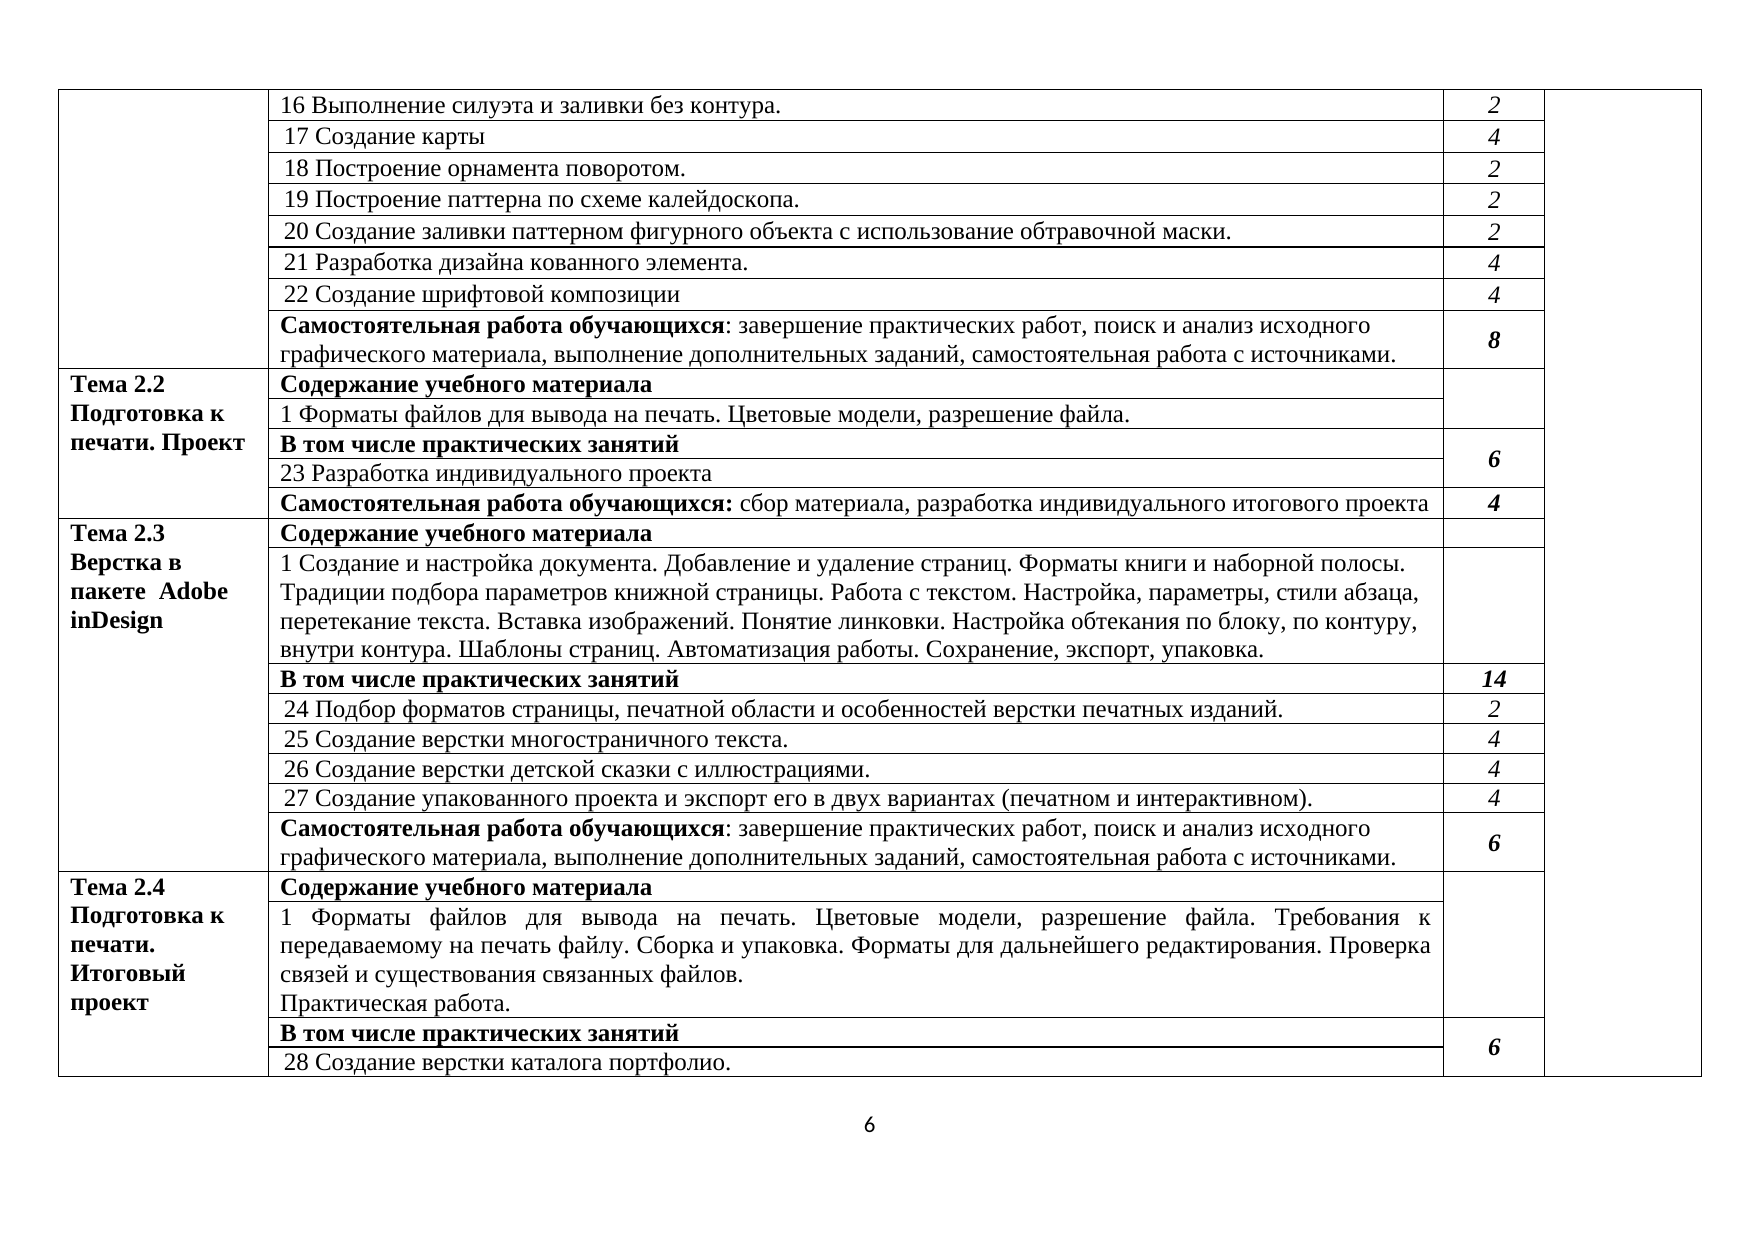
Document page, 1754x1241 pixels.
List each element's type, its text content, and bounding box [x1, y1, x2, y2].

table_cell 19 Построение паттерна по схеме калейдоскопа. [269, 184, 1443, 215]
table_cell Самостоятельная работа обучающихся: завершение практических работ, поиск и анализ исходного графического материала, выполнение дополнительных заданий, самостоятельная работа с источниками. [269, 311, 1443, 368]
table_cell 2 [1444, 216, 1544, 246]
table_cell Тема 2.3 Верстка в пакете Adobe inDesign [59, 519, 268, 871]
table_cell Тема 2.4 Подготовка к печати. Итоговый проект [59, 872, 268, 1076]
table_cell Самостоятельная работа обучающихся: сбор материала, разработка индивидуального итогового проекта [269, 488, 1443, 517]
table_cell 4 [1444, 784, 1544, 812]
table_cell 27 Создание упакованного проекта и экспорт его в двух вариантах (печатном и интерактивном). [269, 784, 1443, 812]
table_cell 2 [1444, 153, 1544, 183]
table_cell 6 [1444, 1018, 1544, 1076]
table_cell 28 Создание верстки каталога портфолио. [269, 1048, 1443, 1076]
table_cell 1 Создание и настройка документа. Добавление и удаление страниц. Форматы книги и наборной полосы. Традиции подбора параметров книжной страницы. Работа с текстом. Настройка, параметры, стили абзаца, перетекание текста. Вставка изображений. Понятие линковки. Настройка обтекания по блоку, по контуру, внутри контура. Шаблоны страниц. Автоматизация работы. Сохранение, экспорт, упаковка. [269, 548, 1443, 663]
table_cell 17 Создание карты [269, 121, 1443, 152]
table_cell 6 [1444, 813, 1544, 871]
table_cell 26 Создание верстки детской сказки с иллюстрациями. [269, 754, 1443, 782]
table_cell [1444, 872, 1544, 1017]
table_cell [1444, 548, 1544, 663]
table_cell 16 Выполнение силуэта и заливки без контура. [269, 90, 1443, 120]
table_cell 4 [1444, 121, 1544, 152]
table_cell 14 [1444, 664, 1544, 693]
table_cell 2 [1444, 694, 1544, 723]
table_cell В том числе практических занятий [269, 664, 1443, 693]
table_cell В том числе практических занятий [269, 1018, 1443, 1046]
table_cell 1 Форматы файлов для вывода на печать. Цветовые модели, разрешение файла. Требования к передаваемому на печать файлу. Сборка и упаковка. Форматы для дальнейшего редактирования. Проверка связей и существования связанных файлов. Практическая работа. [269, 902, 1443, 1017]
table_cell 18 Построение орнамента поворотом. [269, 153, 1443, 183]
table_cell 4 [1444, 754, 1544, 782]
table_cell 1 Форматы файлов для вывода на печать. Цветовые модели, разрешение файла. [269, 399, 1443, 428]
table_cell 22 Создание шрифтовой композиции [269, 279, 1443, 309]
table_cell [1444, 369, 1544, 428]
table_cell 20 Создание заливки паттерном фигурного объекта с использование обтравочной маски. [269, 216, 1443, 246]
table_cell 4 [1444, 248, 1544, 278]
table_cell [1444, 519, 1544, 547]
table_cell Тема 2.2 Подготовка к печати. Проект [59, 369, 268, 517]
table_cell 23 Разработка индивидуального проекта [269, 459, 1443, 487]
table_cell Самостоятельная работа обучающихся: завершение практических работ, поиск и анализ исходного графического материала, выполнение дополнительных заданий, самостоятельная работа с источниками. [269, 813, 1443, 871]
table_cell 4 [1444, 488, 1544, 517]
table_cell 6 [1444, 429, 1544, 487]
table_cell 2 [1444, 184, 1544, 215]
table_cell 2 [1444, 90, 1544, 120]
table_cell 25 Создание верстки многостраничного текста. [269, 724, 1443, 753]
table_cell 4 [1444, 724, 1544, 753]
table_cell 4 [1444, 279, 1544, 309]
table_cell 21 Разработка дизайна кованного элемента. [269, 248, 1443, 278]
table_cell Содержание учебного материала [269, 872, 1443, 901]
table_cell В том числе практических занятий [269, 429, 1443, 457]
table_cell Содержание учебного материала [269, 369, 1443, 398]
table_cell 24 Подбор форматов страницы, печатной области и особенностей верстки печатных изданий. [269, 694, 1443, 723]
table_cell 8 [1444, 311, 1544, 368]
table_cell Содержание учебного материала [269, 519, 1443, 547]
